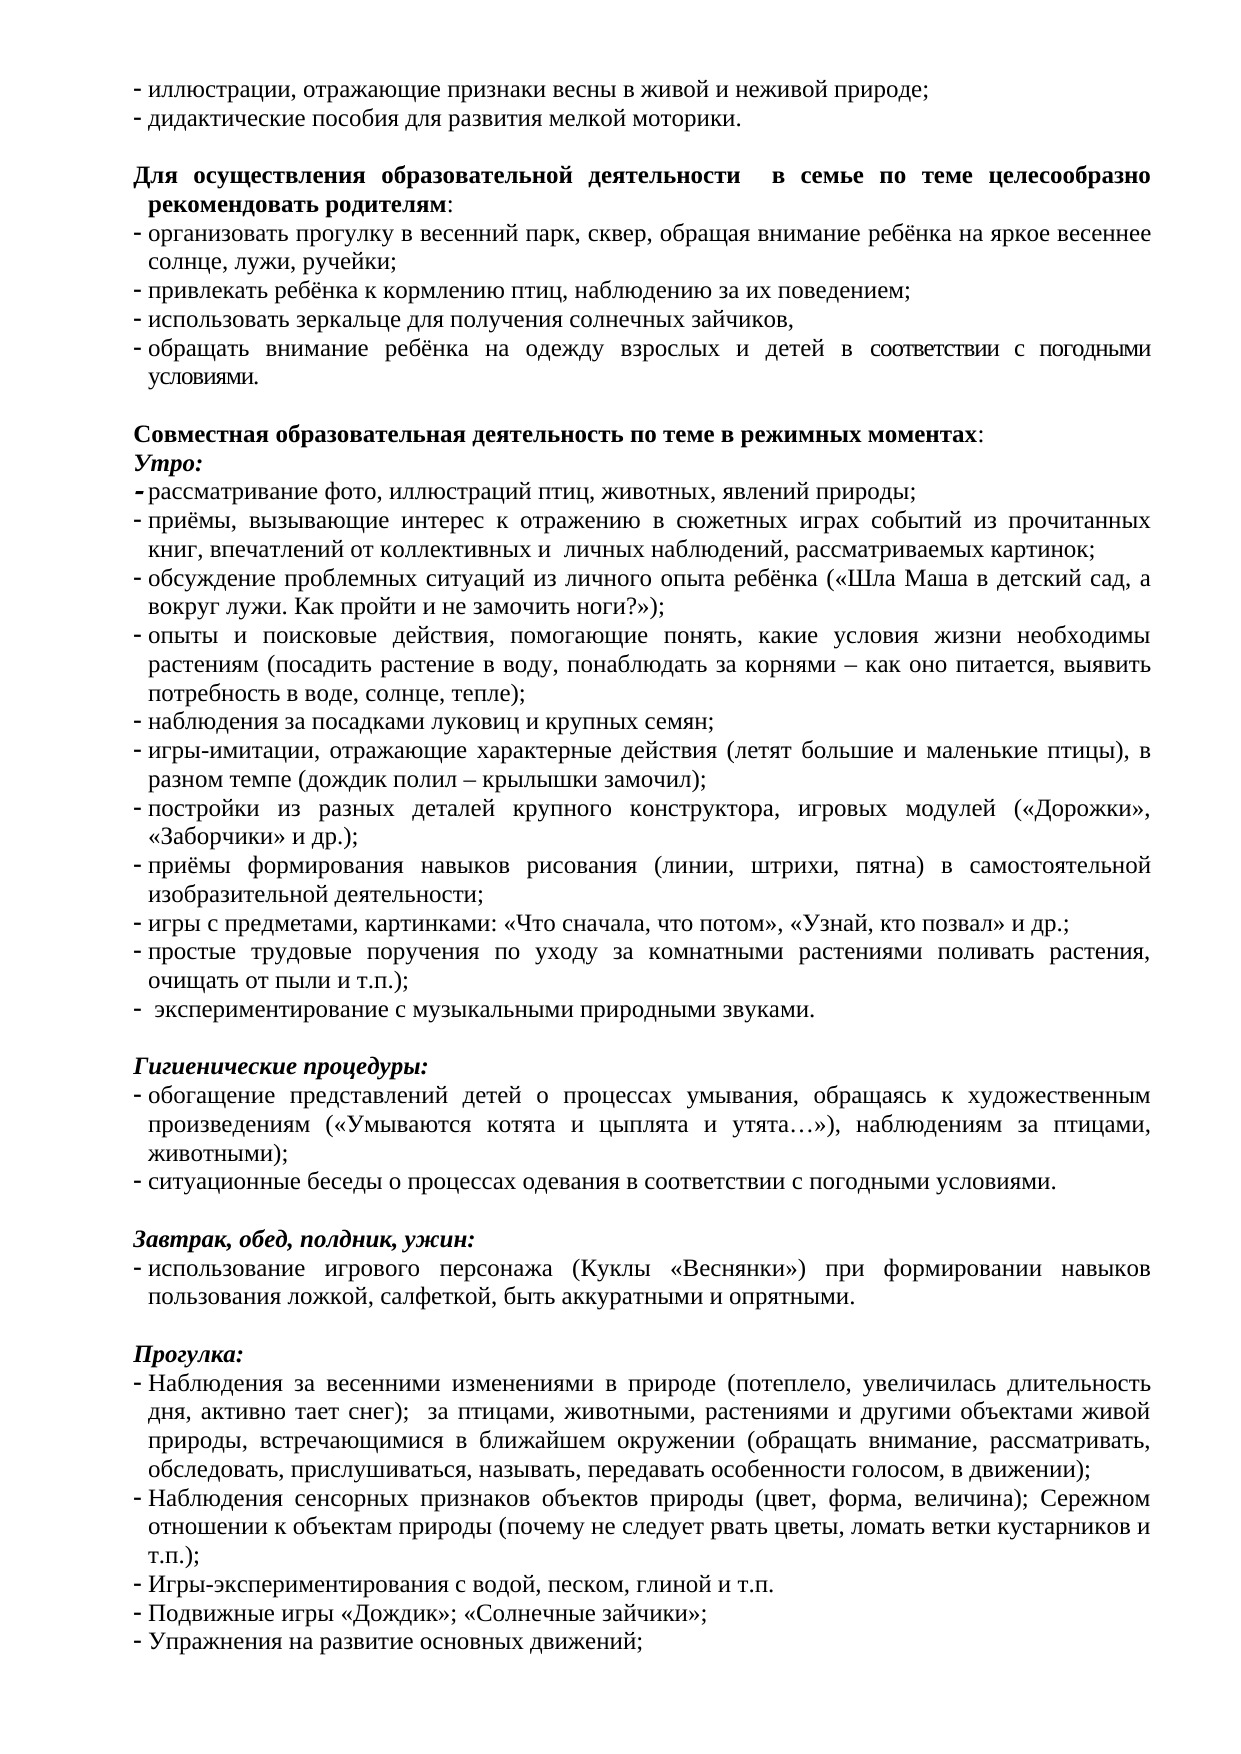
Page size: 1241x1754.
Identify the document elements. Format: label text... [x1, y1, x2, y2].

list наблюдения за посадками луковиц и крупных семян; [133, 706, 1152, 735]
list игры-имитации, отражающие характерные действия (летят большие и маленькие птицы), в разном темпе (дождик полил – крылышки замочил); [133, 735, 1152, 793]
list простые трудовые поручения по уходу за комнатными растениями поливать растения, очищать от пыли и т.п.); [133, 936, 1152, 994]
text Прогулка: [133, 1339, 1152, 1368]
list опыты и поисковые действия, помогающие понять, какие условия жизни необходимы растениям (посадить растение в воду, понаблюдать за корнями – как оно питается, выявить потребность в воде, солнце, тепле); [133, 620, 1152, 706]
list обсуждение проблемных ситуаций из личного опыта ребёнка («Шла Маша в детский сад, а вокруг лужи. Как пройти и не замочить ноги?»); [133, 563, 1152, 620]
text Утро: [133, 448, 1152, 476]
list дидактические пособия для развития мелкой моторики. [133, 103, 1152, 131]
list использовать зеркальце для получения солнечных зайчиков, [133, 304, 1152, 333]
list Подвижные игры «Дождик»; «Солнечные зайчики»; [133, 1598, 1152, 1626]
list обращать внимание ребёнка на одежду взрослых и детей в соответствии с погодными условиями. [133, 333, 1152, 390]
list Упражнения на развитие основных движений; [133, 1626, 1152, 1655]
list рассматривание фото, иллюстраций птиц, животных, явлений природы; [133, 476, 1152, 505]
list обогащение представлений детей о процессах умывания, обращаясь к художественным произведениям («Умываются котята и цыплята и утята…»), наблюдениям за птицами, животными); [133, 1080, 1152, 1166]
list иллюстрации, отражающие признаки весны в живой и неживой природе; [133, 74, 1152, 103]
list использование игрового персонажа (Куклы «Веснянки») при формировании навыков пользования ложкой, салфеткой, быть аккуратными и опрятными. [133, 1253, 1152, 1310]
list приёмы, вызывающие интерес к отражению в сюжетных играх событий из прочитанных книг, впечатлений от коллективных и личных наблюдений, рассматриваемых картинок; [133, 505, 1152, 563]
list Наблюдения за весенними изменениями в природе (потеплело, увеличилась длительность дня, активно тает снег); за птицами, животными, растениями и другими объектами живой природы, встречающимися в ближайшем окружении (обращать внимание, рассматривать, обследовать, прислушиваться, называть, передавать особенности голосом, в движении); [133, 1368, 1152, 1483]
text Совместная образовательная деятельность по теме в режимных моментах: [133, 419, 1152, 448]
list ситуационные беседы о процессах одевания в соответствии с погодными условиями. [133, 1166, 1152, 1195]
list экспериментирование с музыкальными природными звуками. [133, 994, 1152, 1023]
list Наблюдения сенсорных признаков объектов природы (цвет, форма, величина); Сережном отношении к объектам природы (почему не следует рвать цветы, ломать ветки кустарников и т.п.); [133, 1483, 1152, 1569]
list Игры-экспериментирования с водой, песком, глиной и т.п. [133, 1569, 1152, 1598]
text Для осуществления образовательной деятельности в семье по теме целесообразно рекомендовать родителям: [133, 160, 1152, 218]
text Гигиенические процедуры: [133, 1051, 1152, 1080]
list игры с предметами, картинками: «Что сначала, что потом», «Узнай, кто позвал» и др.; [133, 908, 1152, 936]
list приёмы формирования навыков рисования (линии, штрихи, пятна) в самостоятельной изобразительной деятельности; [133, 850, 1152, 908]
text Завтрак, обед, полдник, ужин: [133, 1224, 1152, 1253]
list привлекать ребёнка к кормлению птиц, наблюдению за их поведением; [133, 275, 1152, 304]
list постройки из разных деталей крупного конструктора, игровых модулей («Дорожки», «Заборчики» и др.); [133, 793, 1152, 850]
list организовать прогулку в весенний парк, сквер, обращая внимание ребёнка на яркое весеннее солнце, лужи, ручейки; [133, 218, 1152, 275]
